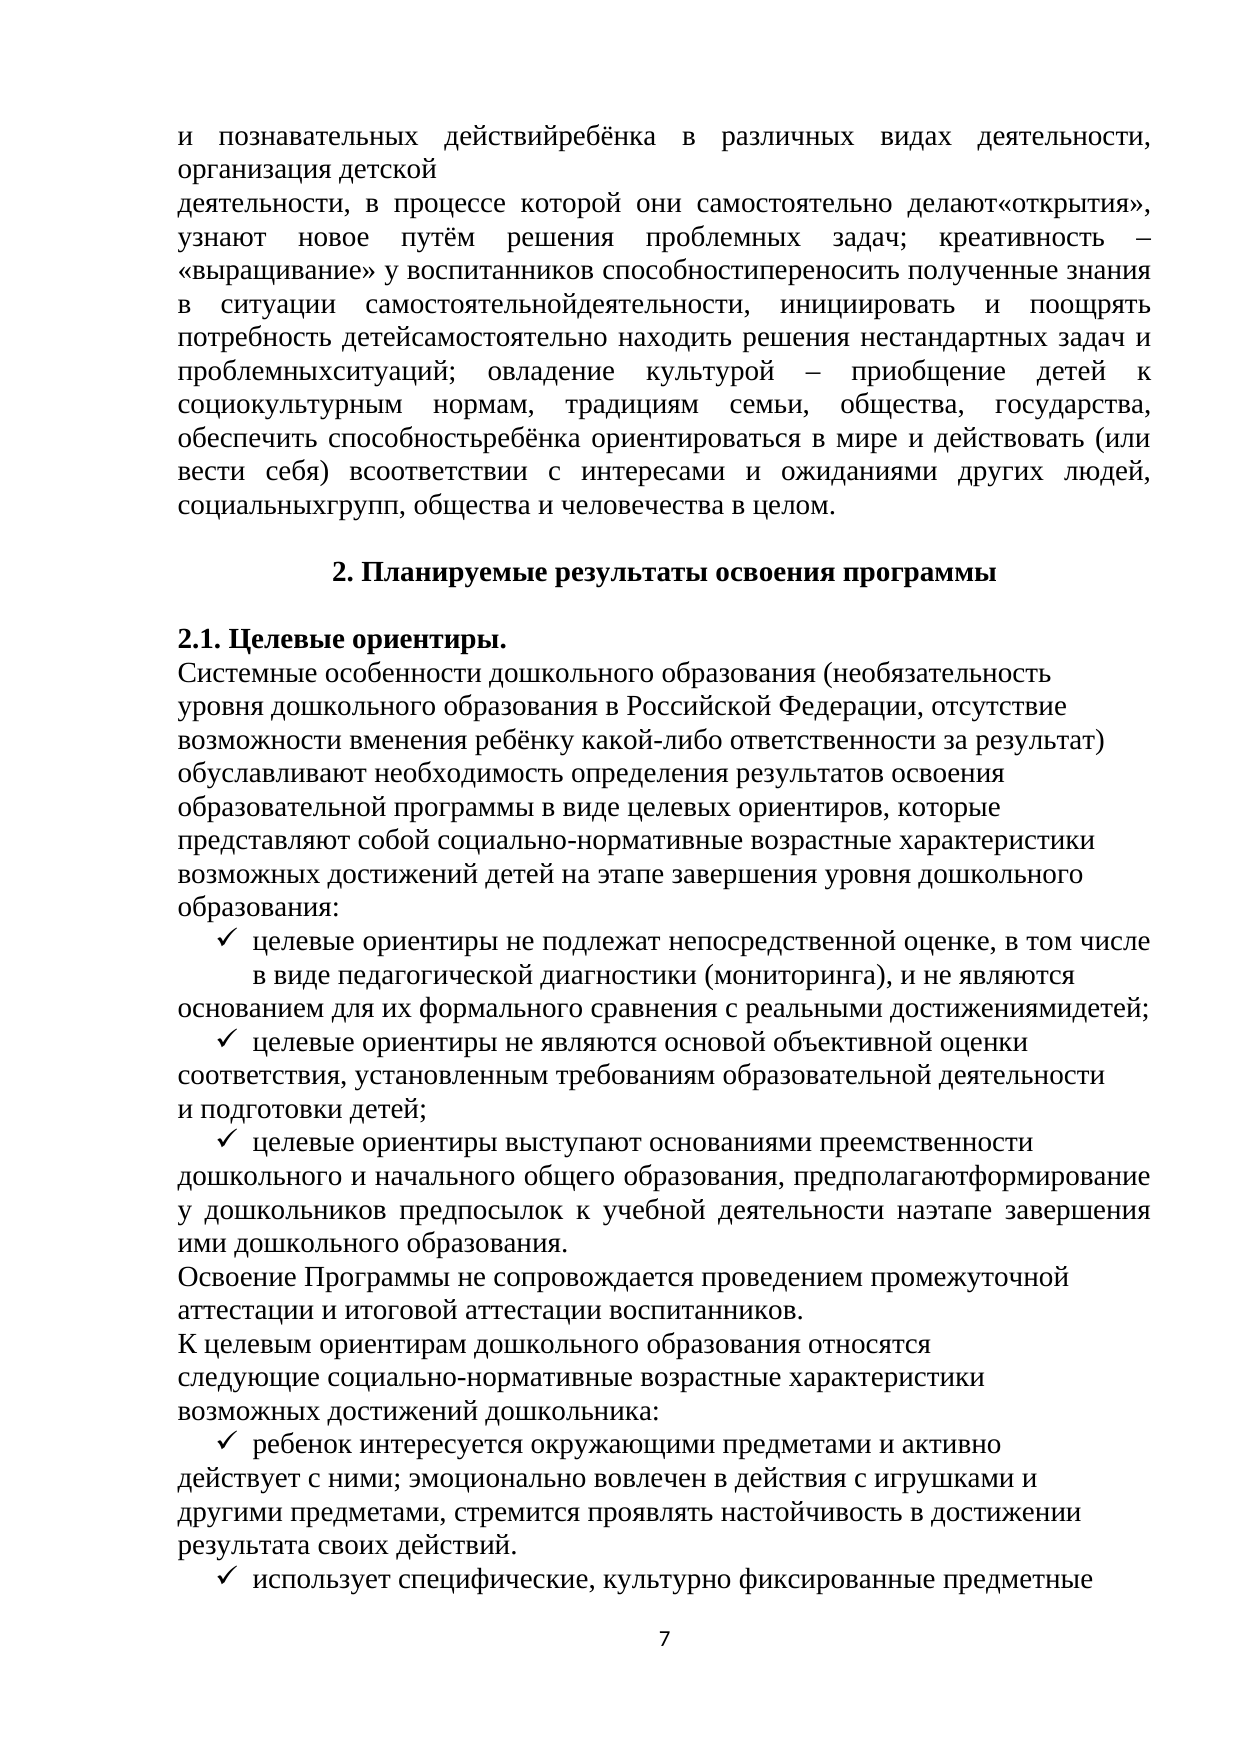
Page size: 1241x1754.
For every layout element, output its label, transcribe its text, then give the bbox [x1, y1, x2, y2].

text деятельности, в процессе которой они самостоятельно делают«открытия», узнают новое путём решения проблемных задач; креативность – «выращивание» у воспитанников способностипереносить полученные знания в ситуации самостоятельнойдеятельности, инициировать и поощрять потребность детейсамостоятельно находить решения нестандартных задач и проблемныхситуаций; овладение культурой – приобщение детей к социокультурным нормам, традициям семьи, общества, государства, обеспечить способностьребёнка ориентироваться в мире и действовать (или вести себя) всоответствии с интересами и ожиданиями других людей, социальныхгрупп, общества и человечества в целом. [177, 185, 1152, 521]
text результата своих действий. [177, 1527, 1152, 1561]
text возможности вменения ребёнку какой-либо ответственности за результат) [177, 722, 1152, 755]
text образовательной программы в виде целевых ориентиров, которые [177, 789, 1152, 822]
text Освоение Программы не сопровождается проведением промежуточной [177, 1259, 1152, 1292]
text дошкольного и начального общего образования, предполагаютформирование у дошкольников предпосылок к учебной деятельности наэтапе завершения ими дошкольного образования. [177, 1158, 1152, 1259]
text возможных достижений детей на этапе завершения уровня дошкольного [177, 856, 1152, 889]
text действует с ними; эмоционально вовлечен в действия с игрушками и [177, 1460, 1152, 1494]
list использует специфические, культурно фиксированные предметные [215, 1561, 1152, 1594]
list целевые ориентиры не являются основой объективной оценки [215, 1024, 1152, 1057]
text образования: [177, 889, 1152, 923]
text 2.1. Целевые ориентиры. [177, 621, 1152, 655]
list ребенок интересуется окружающими предметами и активно [215, 1427, 1152, 1460]
text основанием для их формального сравнения с реальными достижениямидетей; [177, 990, 1152, 1024]
text уровня дошкольного образования в Российской Федерации, отсутствие [177, 688, 1152, 722]
text следующие социально-нормативные возрастные характеристики [177, 1359, 1152, 1393]
list целевые ориентиры выступают основаниями преемственности [215, 1124, 1152, 1158]
text обуславливают необходимость определения результатов освоения [177, 755, 1152, 789]
text соответствия, установленным требованиям образовательной деятельности [177, 1057, 1152, 1091]
text другими предметами, стремится проявлять настойчивость в достижении [177, 1494, 1152, 1527]
text Системные особенности дошкольного образования (необязательность [177, 655, 1152, 688]
text и подготовки детей; [177, 1091, 1152, 1124]
text 2. Планируемые результаты освоения программы [177, 554, 1152, 588]
list целевые ориентиры не подлежат непосредственной оценке, в том числе в виде педагогической диагностики (мониторинга), и не являются [215, 923, 1152, 990]
text К целевым ориентирам дошкольного образования относятся [177, 1326, 1152, 1359]
text представляют собой социально-нормативные возрастные характеристики [177, 822, 1152, 856]
text аттестации и итоговой аттестации воспитанников. [177, 1292, 1152, 1326]
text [177, 118, 1152, 185]
text возможных достижений дошкольника: [177, 1393, 1152, 1427]
